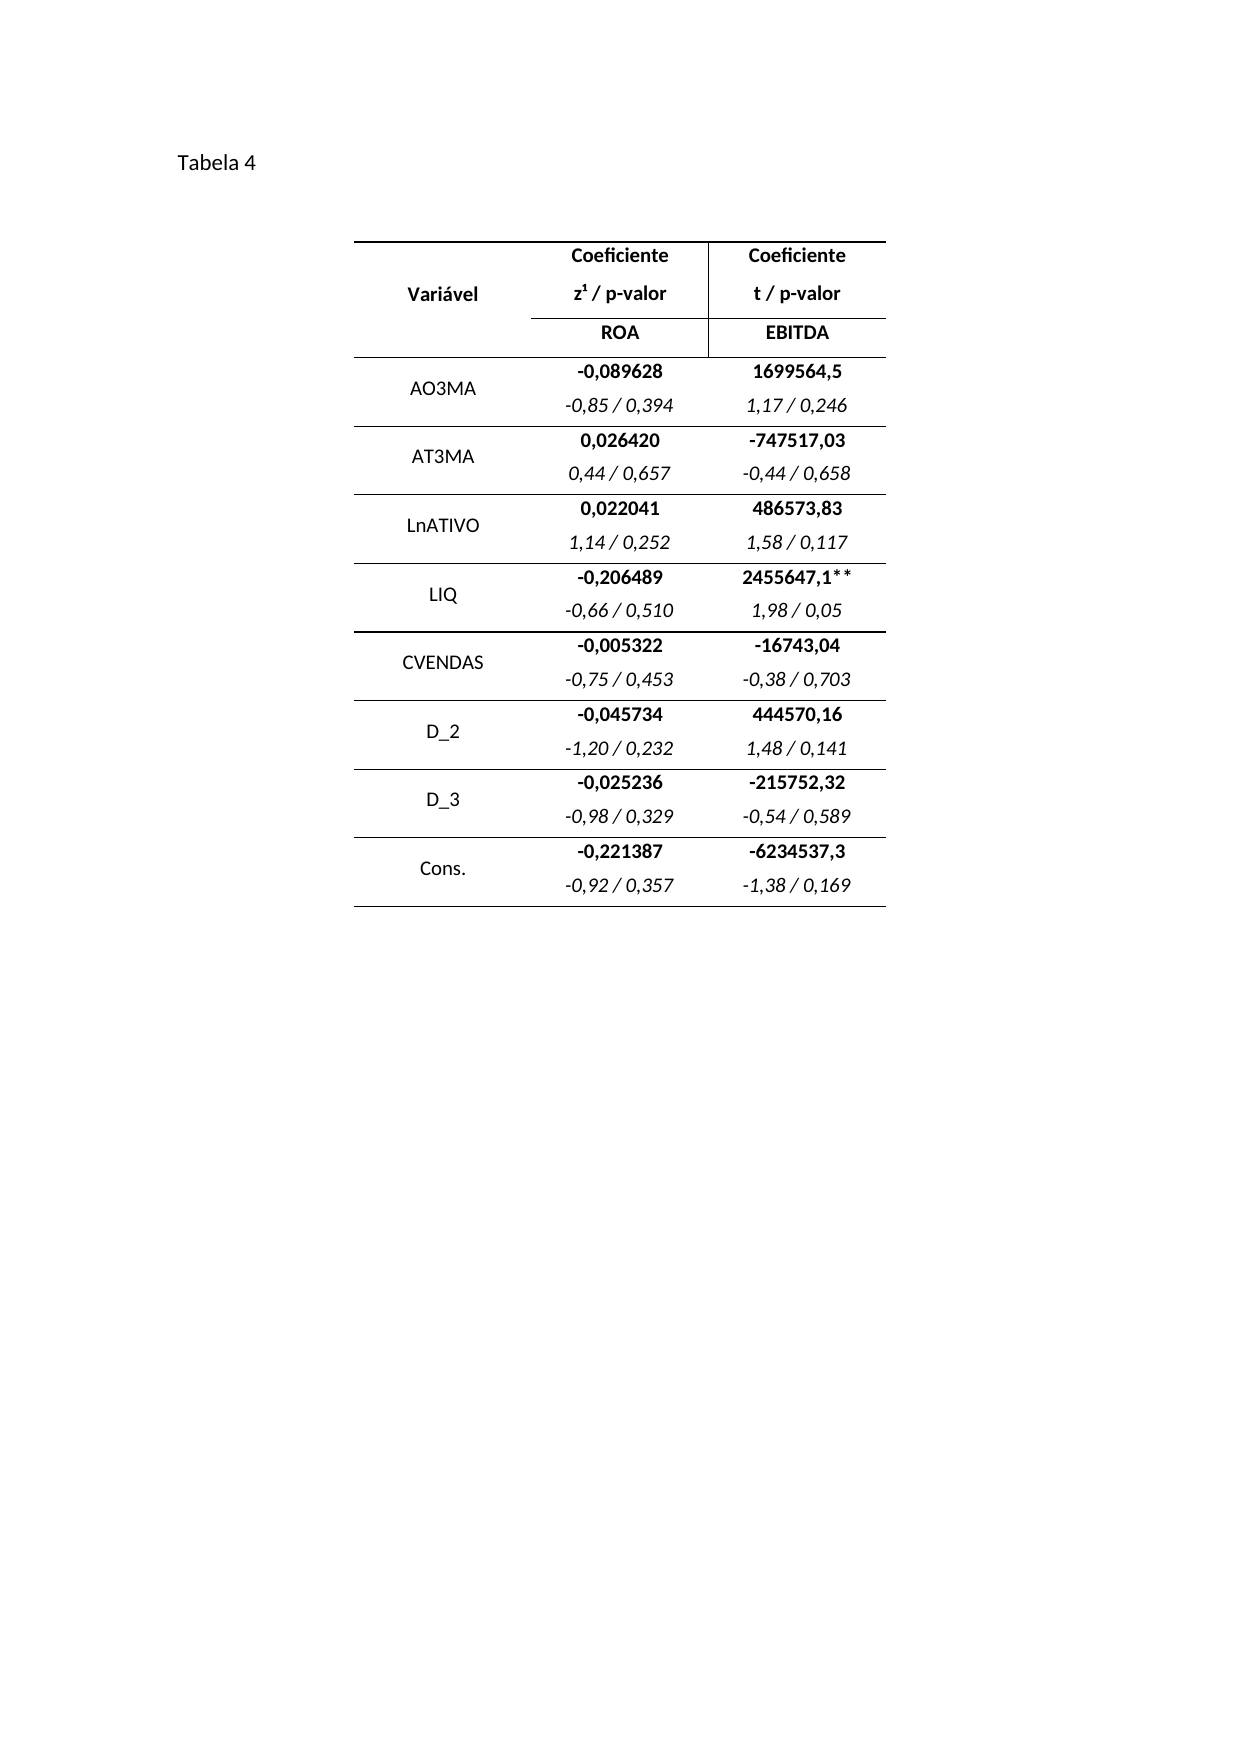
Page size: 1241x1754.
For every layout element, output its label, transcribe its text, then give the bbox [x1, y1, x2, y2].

table_cell D_2 [354, 701, 531, 768]
table_cell EBITDA [709, 319, 886, 357]
table_cell -0,206489 -0,66 / 0,510 [531, 564, 709, 631]
table_cell LnATIVO [354, 495, 531, 563]
table_cell -0,221387 -0,92 / 0,357 [531, 838, 709, 906]
table_cell CVENDAS [354, 633, 531, 700]
table_cell D_3 [354, 770, 531, 837]
table_cell -0,089628 -0,85 / 0,394 [531, 358, 709, 426]
table_cell Cons. [354, 838, 531, 906]
table_cell 444570,16 1,48 / 0,141 [709, 701, 886, 768]
table_header Variável [354, 243, 531, 357]
table_header Coeficiente t / p-valor [709, 243, 886, 318]
table_cell 0,022041 1,14 / 0,252 [531, 495, 709, 563]
table_cell -0,005322 -0,75 / 0,453 [531, 633, 709, 700]
table_cell 1699564,5 1,17 / 0,246 [709, 358, 886, 426]
table_cell -747517,03 -0,44 / 0,658 [709, 427, 886, 494]
table_cell AT3MA [354, 427, 531, 494]
table_cell AO3MA [354, 358, 531, 426]
text Tabela 4 [177, 148, 1063, 176]
table_cell -215752,32 -0,54 / 0,589 [709, 770, 886, 837]
table_cell -0,045734 -1,20 / 0,232 [531, 701, 709, 768]
table_cell -16743,04 -0,38 / 0,703 [709, 633, 886, 700]
table_cell 0,026420 0,44 / 0,657 [531, 427, 709, 494]
table_cell -0,025236 -0,98 / 0,329 [531, 770, 709, 837]
table_cell ROA [531, 319, 708, 357]
table_cell LIQ [354, 564, 531, 631]
table_cell 2455647,1** 1,98 / 0,05 [709, 564, 886, 631]
table_header Coeficiente z¹ / p-valor [531, 243, 708, 318]
table_cell -6234537,3 -1,38 / 0,169 [709, 838, 886, 906]
table_cell 486573,83 1,58 / 0,117 [709, 495, 886, 563]
